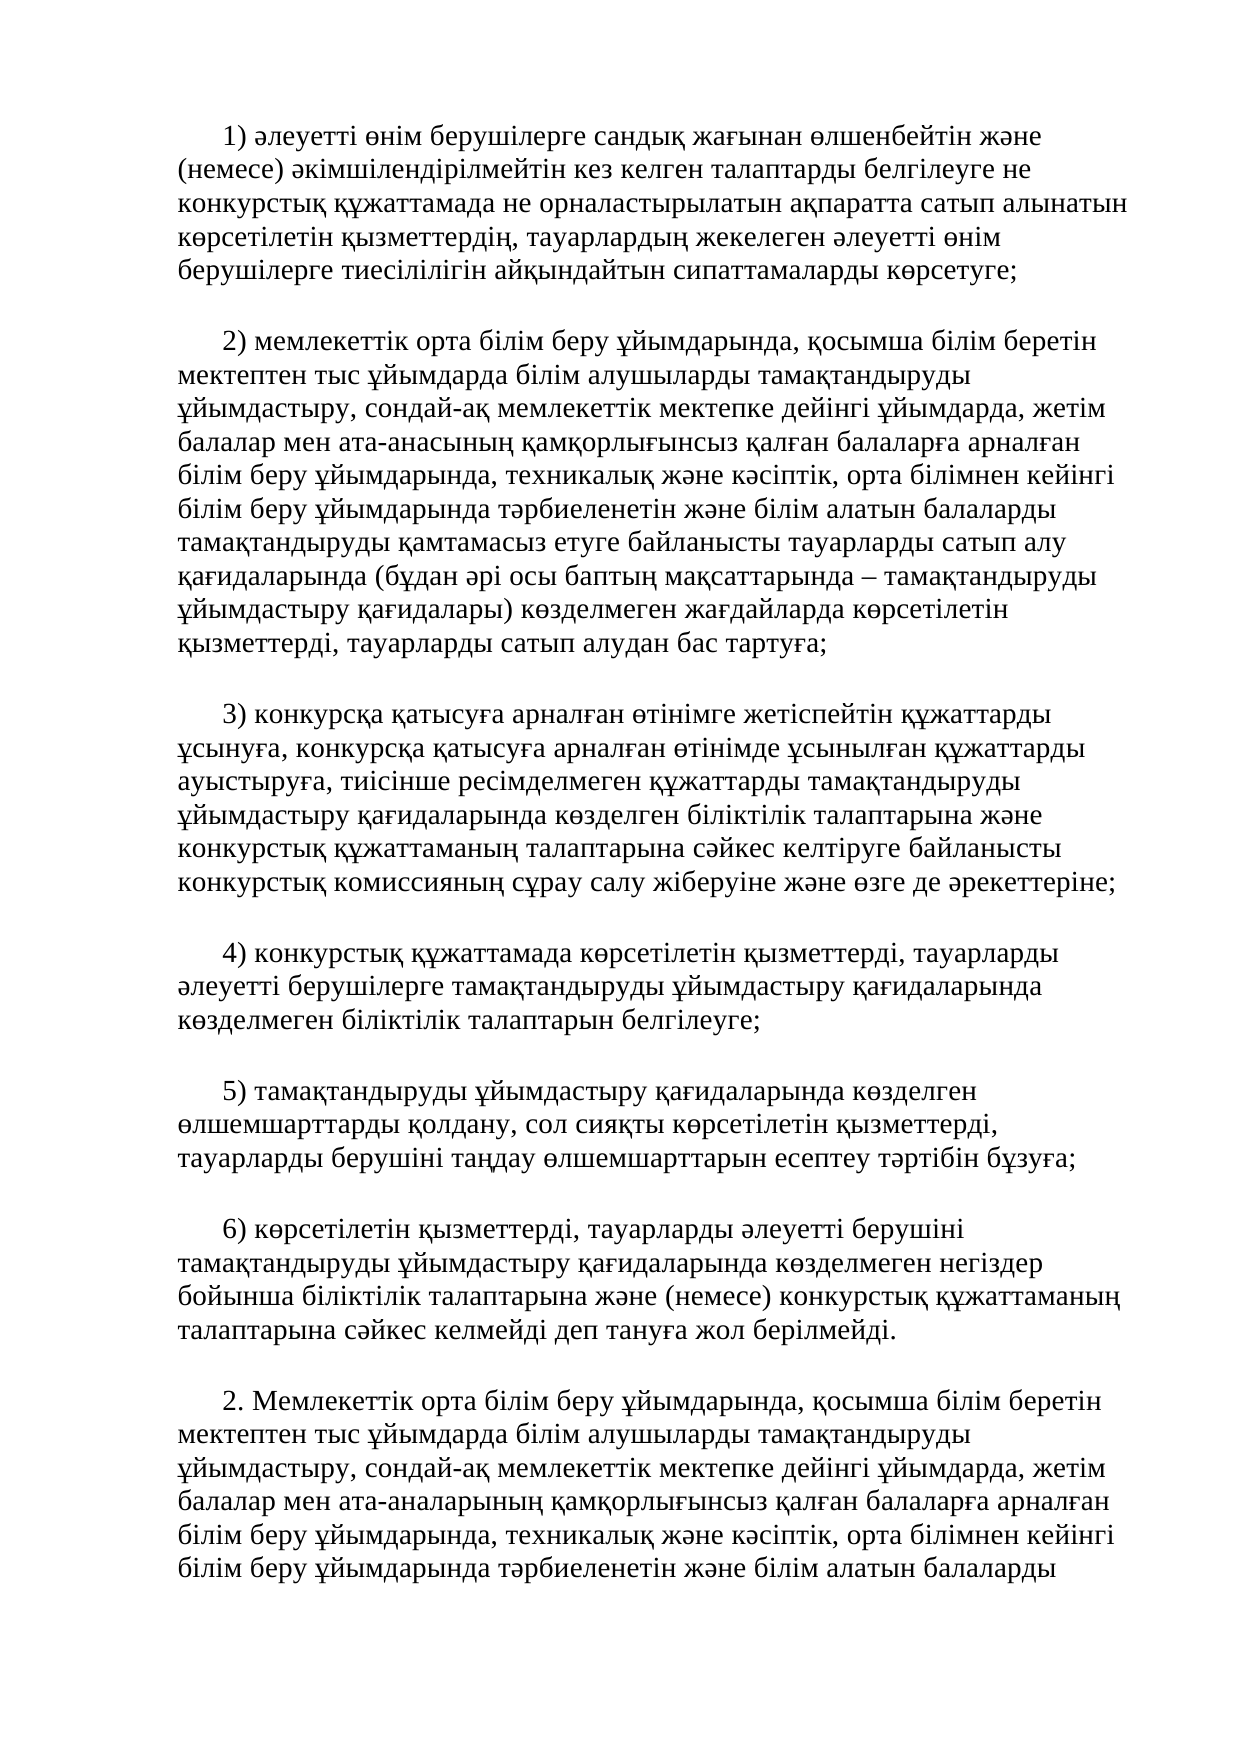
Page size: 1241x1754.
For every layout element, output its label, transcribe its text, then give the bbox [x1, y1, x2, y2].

text 5) тамақтандыруды ұйымдастыру қағидаларында көзделген өлшемшарттарды қолдану, сол сияқты көрсетілетін қызметтерді, тауарларды берушіні таңдау өлшемшарттарын есептеу тәртібін бұзуға; [177, 1073, 1152, 1174]
text 3) конкурсқа қатысуға арналған өтінімге жетіспейтін құжаттарды ұсынуға, конкурсқа қатысуға арналған өтінімде ұсынылған құжаттарды ауыстыруға, тиісінше ресімделмеген құжаттарды тамақтандыруды ұйымдастыру қағидаларында көзделген біліктілік талаптарына және конкурстық құжаттаманың талаптарына сәйкес келтіруге байланысты конкурстық комиссияның сұрау салу жіберуіне және өзге де әрекеттеріне; [177, 696, 1152, 897]
text 4) конкурстық құжаттамада көрсетілетін қызметтерді, тауарларды әлеуетті берушілерге тамақтандыруды ұйымдастыру қағидаларында көзделмеген біліктілік талаптарын белгілеуге; [177, 935, 1152, 1036]
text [177, 1383, 1152, 1584]
text 1) әлеуетті өнім берушілерге сандық жағынан өлшенбейтін және (немесе) әкімшілендірілмейтін кез келген талаптарды белгілеуге не конкурстық құжаттамада не орналастырылатын ақпаратта сатып алынатын көрсетілетін қызметтердің, тауарлардың жекелеген әлеуетті өнім берушілерге тиесілілігін айқындайтын сипаттамаларды көрсетуге; [177, 118, 1152, 286]
text 2) мемлекеттік орта білім беру ұйымдарында, қосымша білім беретін мектептен тыс ұйымдарда білім алушыларды тамақтандыруды ұйымдастыру, сондай-ақ мемлекеттік мектепке дейінгі ұйымдарда, жетім балалар мен ата-анасының қамқорлығынсыз қалған балаларға арналған білім беру ұйымдарында, техникалық және кәсіптік, орта білімнен кейінгі білім беру ұйымдарында тәрбиеленетін және білім алатын балаларды тамақтандыруды қамтамасыз етуге байланысты тауарларды сатып алу қағидаларында (бұдан әрі осы баптың мақсаттарында – тамақтандыруды ұйымдастыру қағидалары) көзделмеген жағдайларда көрсетілетін қызметтерді, тауарларды сатып алудан бас тартуға; [177, 323, 1152, 659]
text 6) көрсетілетін қызметтерді, тауарларды әлеуетті берушіні тамақтандыруды ұйымдастыру қағидаларында көзделмеген негіздер бойынша біліктілік талаптарына және (немесе) конкурстық құжаттаманың талаптарына сәйкес келмейді деп тануға жол берілмейді. [177, 1211, 1152, 1345]
